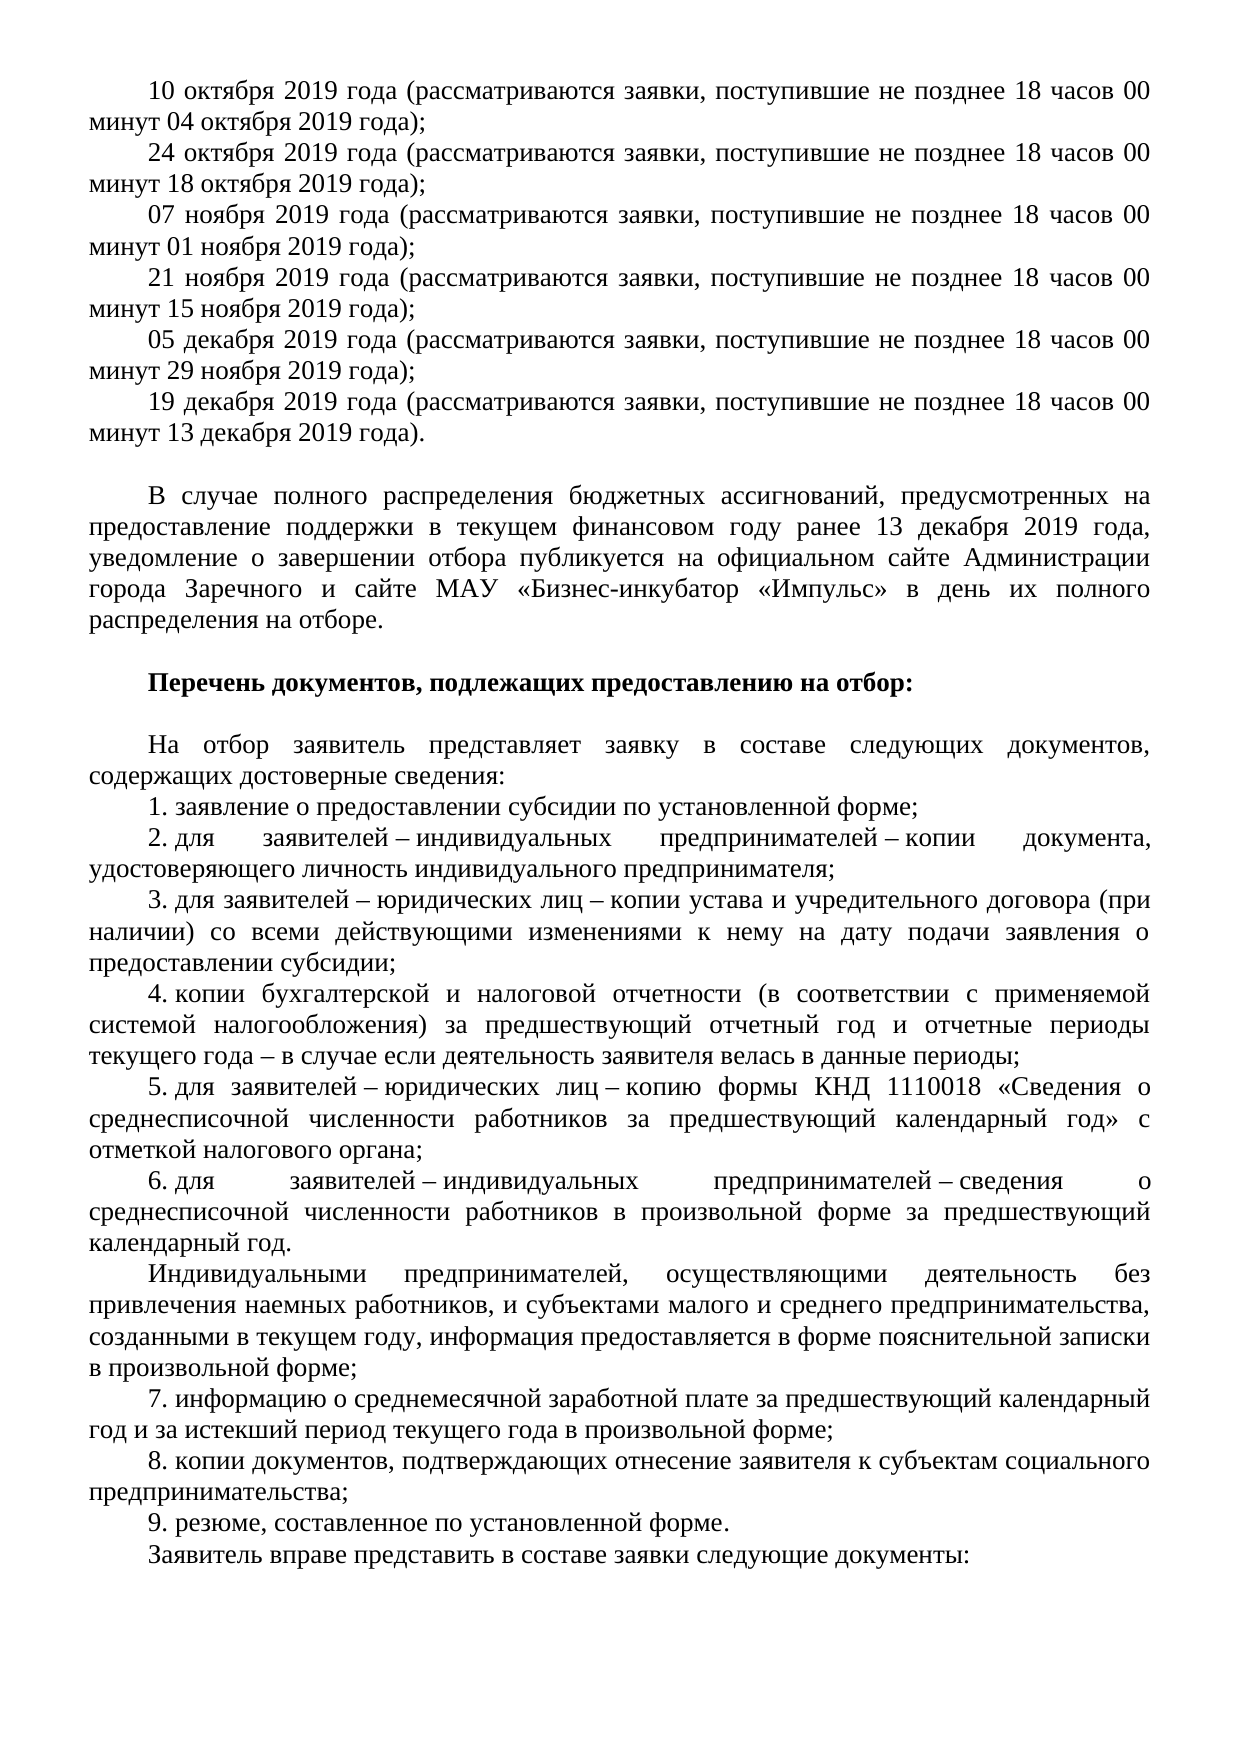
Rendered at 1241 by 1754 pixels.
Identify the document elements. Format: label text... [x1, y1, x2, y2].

text 5. для заявителей – юридических лиц – копию формы КНД 1110018 «Сведения о среднесписочной численности работников за предшествующий календарный год» с отметкой налогового органа; [88, 1071, 1152, 1164]
text 6. для заявителей – индивидуальных предпринимателей – сведения о среднесписочной численности работников в произвольной форме за предшествующий календарный год. [88, 1164, 1152, 1257]
text 3. для заявителей – юридических лиц – копии устава и учредительного договора (при наличии) со всеми действующими изменениями к нему на дату подачи заявления о предоставлении субсидии; [88, 884, 1152, 977]
text 9. резюме, составленное по установленной форме. [88, 1507, 1152, 1538]
text 05 декабря 2019 года (рассматриваются заявки, поступившие не позднее 18 часов 00 минут 29 ноября 2019 года); [88, 323, 1152, 385]
text 1. заявление о предоставлении субсидии по установленной форме; [88, 790, 1152, 821]
text 24 октября 2019 года (рассматриваются заявки, поступившие не позднее 18 часов 00 минут 18 октября 2019 года); [88, 136, 1152, 198]
text Заявитель вправе представить в составе заявки следующие документы: [88, 1538, 1152, 1569]
text 21 ноября 2019 года (рассматриваются заявки, поступившие не позднее 18 часов 00 минут 15 ноября 2019 года); [88, 261, 1152, 323]
text 19 декабря 2019 года (рассматриваются заявки, поступившие не позднее 18 часов 00 минут 13 декабря 2019 года). [88, 385, 1152, 448]
text 2. для заявителей – индивидуальных предпринимателей – копии документа, удостоверяющего личность индивидуального предпринимателя; [88, 821, 1152, 884]
text 8. копии документов, подтверждающих отнесение заявителя к субъектам социального предпринимательства; [88, 1444, 1152, 1507]
text На отбор заявитель представляет заявку в составе следующих документов, содержащих достоверные сведения: [88, 728, 1152, 790]
text В случае полного распределения бюджетных ассигнований, предусмотренных на предоставление поддержки в текущем финансовом году ранее 13 декабря 2019 года, уведомление о завершении отбора публикуется на официальном сайте Администрации города Заречного и сайте МАУ «Бизнес-инкубатор «Импульс» в день их полного распределения на отборе. [88, 479, 1152, 634]
text 07 ноября 2019 года (рассматриваются заявки, поступившие не позднее 18 часов 00 минут 01 ноября 2019 года); [88, 198, 1152, 261]
text 4. копии бухгалтерской и налоговой отчетности (в соответствии с применяемой системой налогообложения) за предшествующий отчетный год и отчетные периоды текущего года – в случае если деятельность заявителя велась в данные периоды; [88, 977, 1152, 1071]
text Индивидуальными предпринимателей, осуществляющими деятельность без привлечения наемных работников, и субъектами малого и среднего предпринимательства, созданными в текущем году, информация предоставляется в форме пояснительной записки в произвольной форме; [88, 1257, 1152, 1382]
text Перечень документов, подлежащих предоставлению на отбор: [88, 666, 1152, 697]
text 7. информацию о среднемесячной заработной плате за предшествующий календарный год и за истекший период текущего года в произвольной форме; [88, 1382, 1152, 1444]
text 10 октября 2019 года (рассматриваются заявки, поступившие не позднее 18 часов 00 минут 04 октября 2019 года); [88, 74, 1152, 136]
